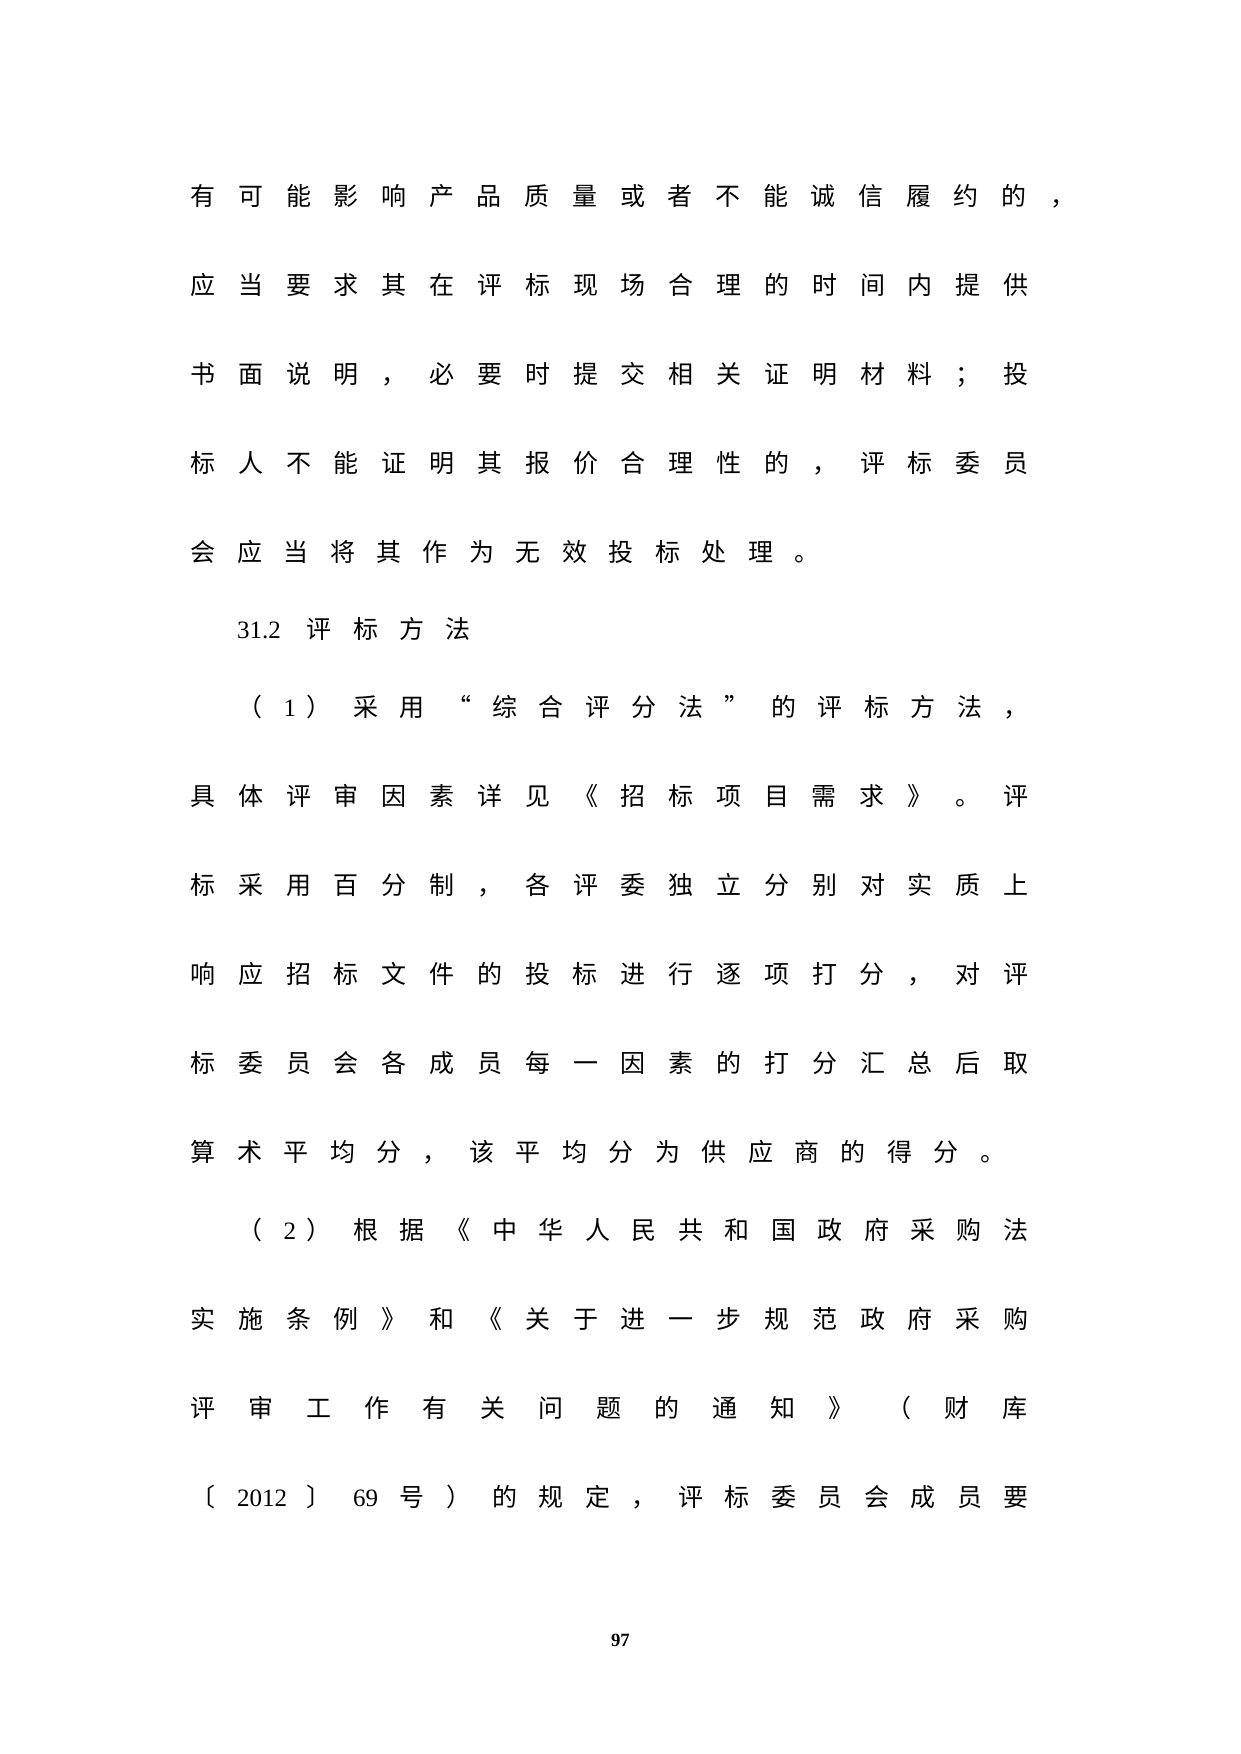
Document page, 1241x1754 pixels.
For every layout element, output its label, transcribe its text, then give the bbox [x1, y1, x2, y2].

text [190, 164, 1050, 580]
text 31.2 评标方法 [190, 598, 1050, 658]
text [190, 1198, 1050, 1525]
text （1）采用“综合评分法”的评标方法，具体评审因素详见《招标项目需求》。评标采用百分制，各评委独立分别对实质上响应招标文件的投标进行逐项打分，对评标委员会各成员每一因素的打分汇总后取算术平均分，该平均分为供应商的得分。 [190, 676, 1050, 1180]
